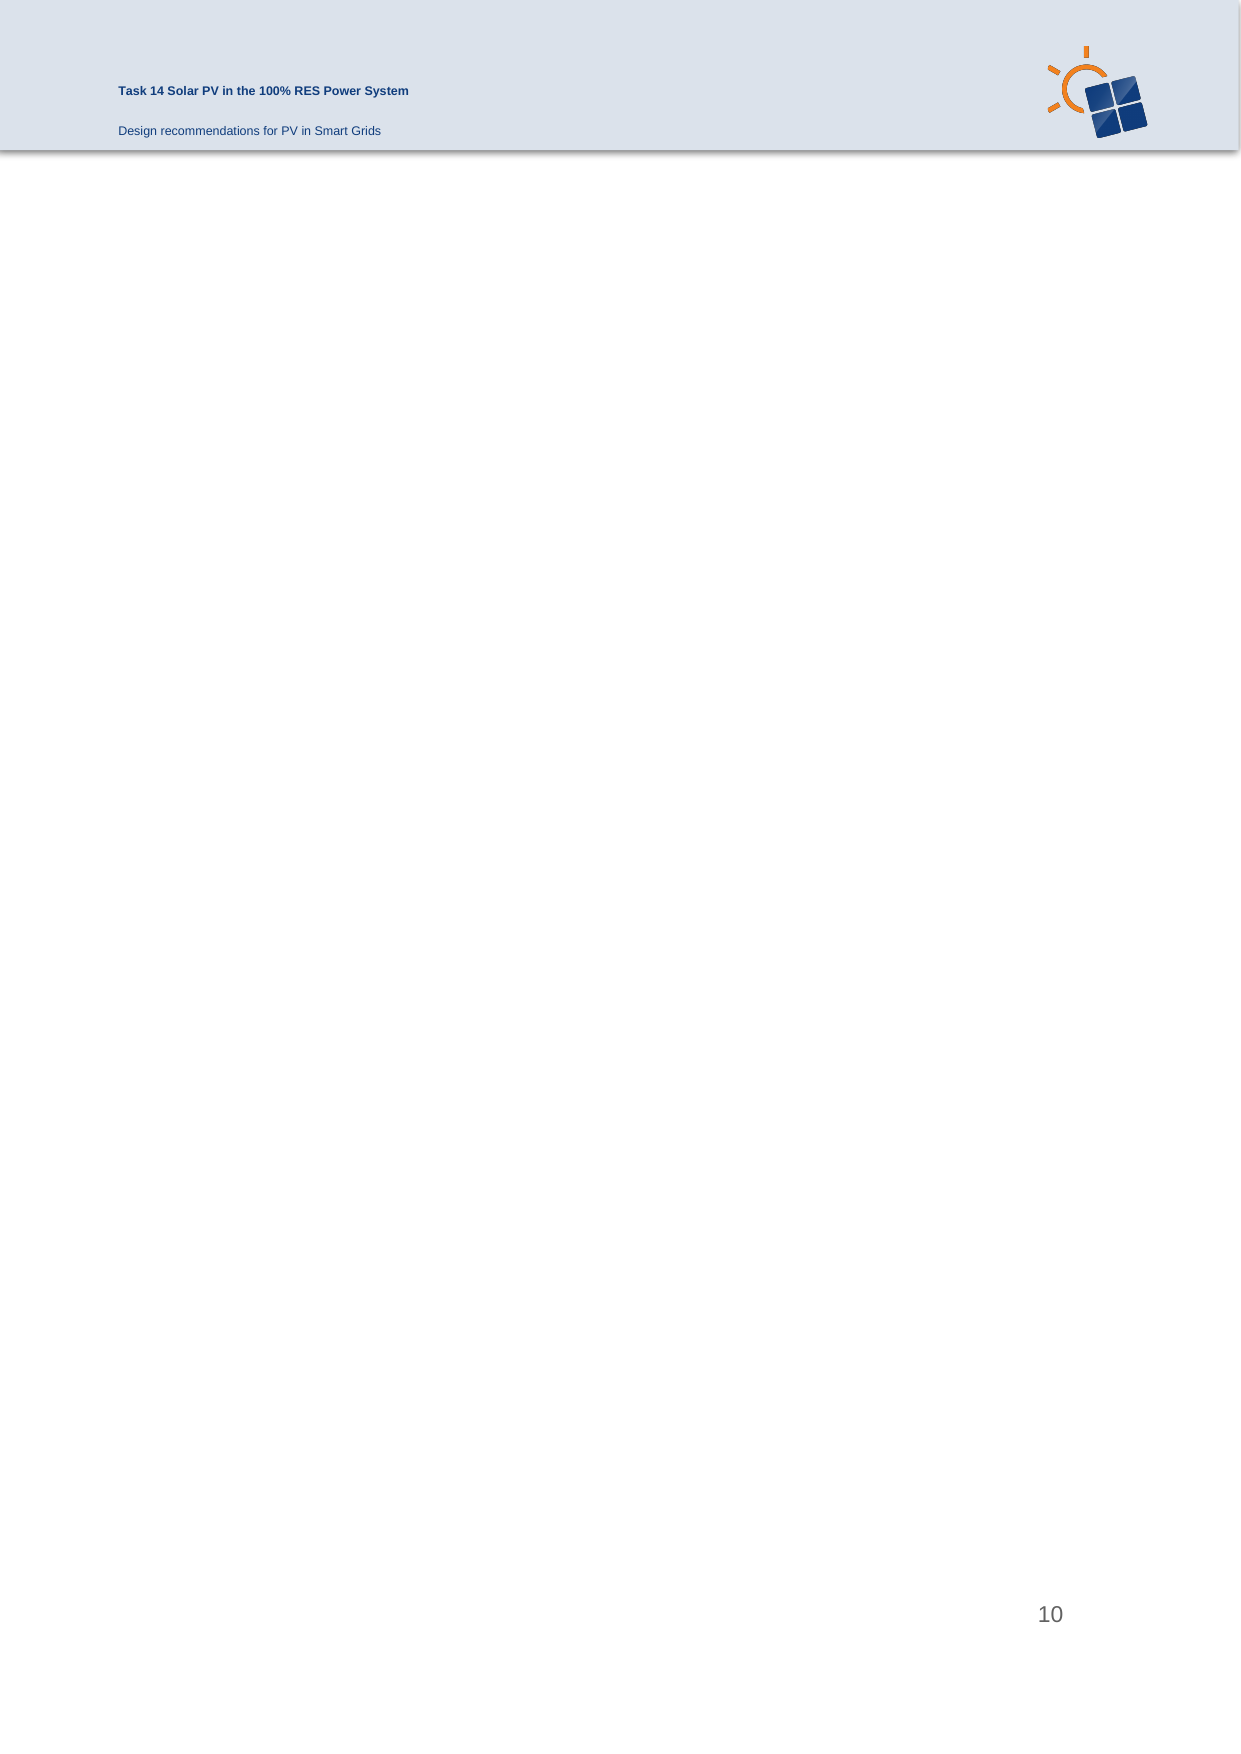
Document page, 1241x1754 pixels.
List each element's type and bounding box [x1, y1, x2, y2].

picture [1047, 46, 1149, 138]
